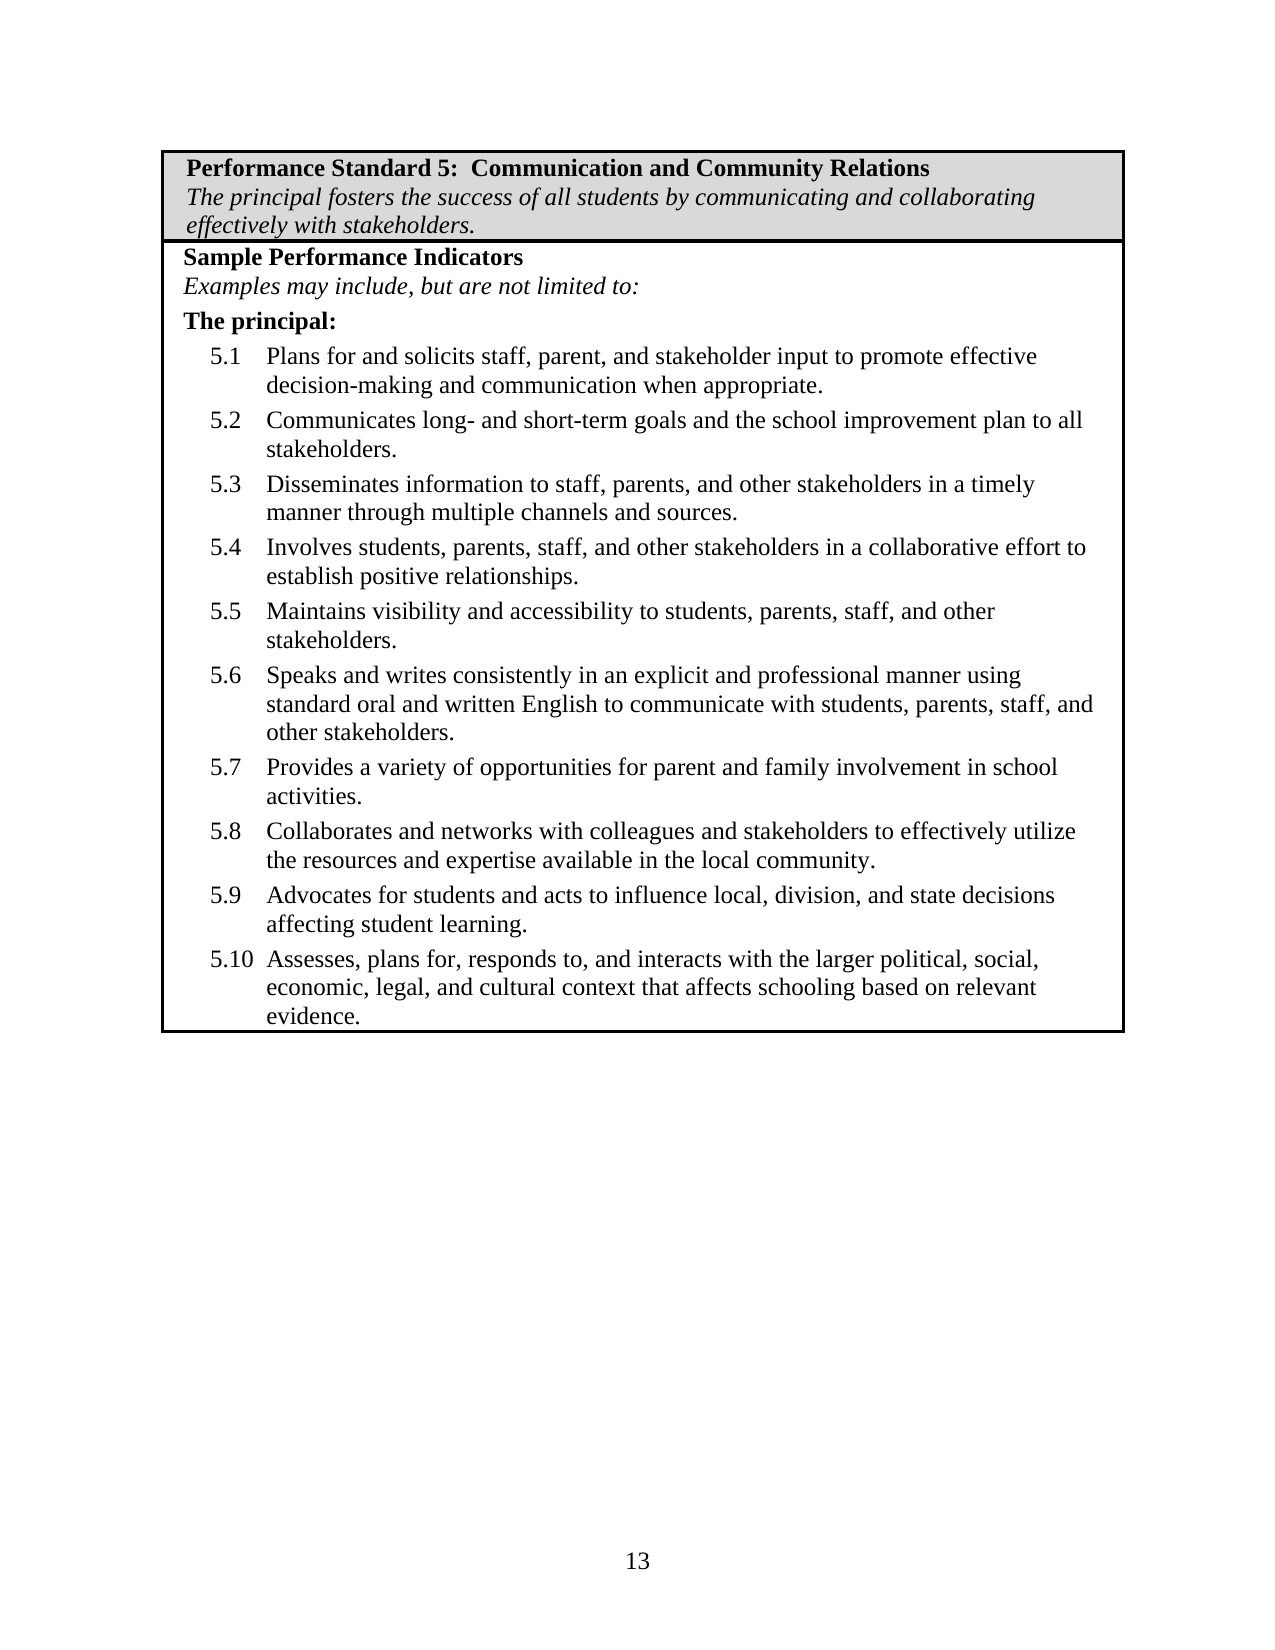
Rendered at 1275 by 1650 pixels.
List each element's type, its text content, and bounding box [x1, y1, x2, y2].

table_cell Sample Performance Indicators Examples may include, but are not limited to: [164, 243, 1122, 306]
table_cell 5.1 Plans for and solicits staff, parent, and stakeholder input to promote effective decision-making and communication when appropriate. 5.2 Communicates long- and short-term goals and the school improvement plan to all stakeholders. 5.3 Disseminates information to staff, parents, and other stakeholders in a timely manner through multiple channels and sources. 5.4 Involves students, parents, staff, and other stakeholders in a collaborative effort to establish positive relationships. 5.5 Maintains visibility and accessibility to students, parents, staff, and other stakeholders. 5.6 Speaks and writes consistently in an explicit and professional manner using standard oral and written English to communicate with students, parents, staff, and other stakeholders. 5.7 Provides a variety of opportunities for parent and family involvement in school activities. 5.8 Collaborates and networks with colleagues and stakeholders to effectively utilize the resources and expertise available in the local community. 5.9 Advocates for students and acts to influence local, division, and state decisions affecting student learning. 5.10 Assesses, plans for, responds to, and interacts with the larger political, social, economic, legal, and cultural context that affects schooling based on relevant evidence. [164, 341, 1122, 1030]
table_cell The principal: [164, 306, 1122, 341]
table_header Performance Standard 5: Communication and Community Relations The principal fosters the success of all students by communicating and collaborating effectively with stakeholders. [164, 153, 1122, 239]
